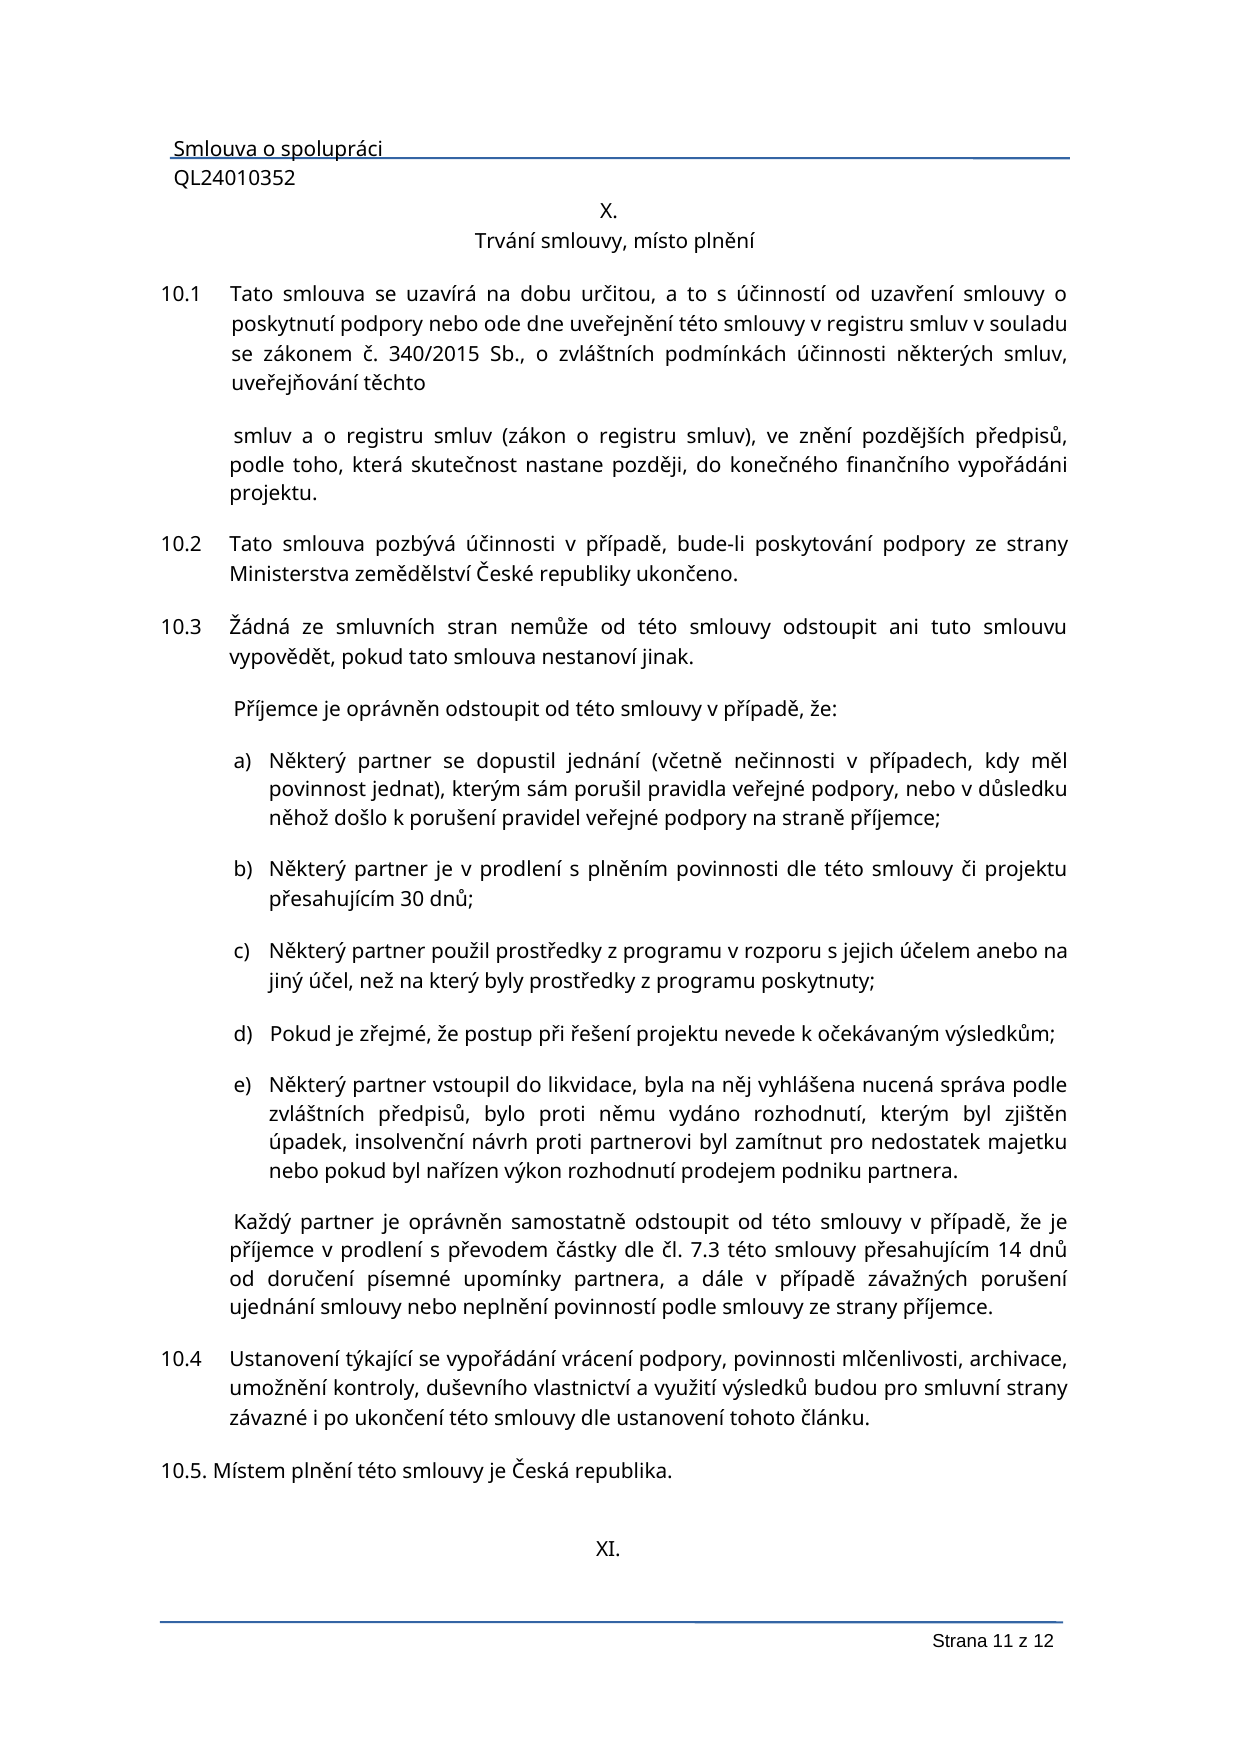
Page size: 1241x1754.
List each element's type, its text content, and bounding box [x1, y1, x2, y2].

list Tato smlouva se uzavírá na dobu určitou, a to s účinností od uzavření smlouvy o poskytnutí podpory nebo ode dne uveřejnění této smlouvy v registru smluv v souladu se zákonem č. 340/2015 Sb., o zvláštních podmínkách účinnosti některých smluv, uveřejňování těchto [160, 279, 1069, 397]
list Ustanovení týkající se vypořádání vrácení podpory, povinnosti mlčenlivosti, archivace, umožnění kontroly, duševního vlastnictví a využití výsledků budou pro smluvní strany závazné i po ukončení této smlouvy dle ustanovení tohoto článku. [160, 1344, 1069, 1432]
list Některý partner se dopustil jednání (včetně nečinnosti v případech, kdy měl povinnost jednat), kterým sám porušil pravidla veřejné podpory, nebo v důsledku něhož došlo k porušení pravidel veřejné podpory na straně příjemce; [233, 746, 1069, 831]
text Trvání smlouvy, místo plnění [160, 226, 1069, 255]
list Některý partner je v prodlení s plněním povinnosti dle této smlouvy či projektu přesahujícím 30 dnů; [233, 854, 1069, 912]
text smluv a o registru smluv (zákon o registru smluv), ve znění pozdějších předpisů, podle toho, která skutečnost nastane později, do konečného finančního vypořádáni projektu. [229, 421, 1069, 507]
list Žádná ze smluvních stran nemůže od této smlouvy odstoupit ani tuto smlouvu vypovědět, pokud tato smlouva nestanoví jinak. [160, 612, 1069, 670]
list Některý partner použil prostředky z programu v rozporu s jejich účelem anebo na jiný účel, než na který byly prostředky z programu poskytnuty; [233, 937, 1069, 995]
list Tato smlouva pozbývá účinnosti v případě, bude-li poskytování podpory ze strany Ministerstva zemědělství České republiky ukončeno. [160, 529, 1069, 588]
list Pokud je zřejmé, že postup při řešení projektu nevede k očekávaným výsledkům; [229, 1019, 1069, 1047]
text Příjemce je oprávněn odstoupit od této smlouvy v případě, že: [229, 694, 1069, 723]
text X. [600, 197, 1069, 225]
text Každý partner je oprávněn samostatně odstoupit od této smlouvy v případě, že je příjemce v prodlení s převodem částky dle čl. 7.3 této smlouvy přesahujícím 14 dnů od doručení písemné upomínky partnera, a dále v případě závažných porušení ujednání smlouvy nebo neplnění povinností podle smlouvy ze strany příjemce. [229, 1207, 1069, 1321]
text XI. [596, 1534, 1069, 1563]
text 10.5. Místem plnění této smlouvy je Česká republika. [160, 1456, 1069, 1484]
list Některý partner vstoupil do likvidace, byla na něj vyhlášena nucená správa podle zvláštních předpisů, bylo proti němu vydáno rozhodnutí, kterým byl zjištěn úpadek, insolvenční návrh proti partnerovi byl zamítnut pro nedostatek majetku nebo pokud byl nařízen výkon rozhodnutí prodejem podniku partnera. [233, 1070, 1069, 1184]
